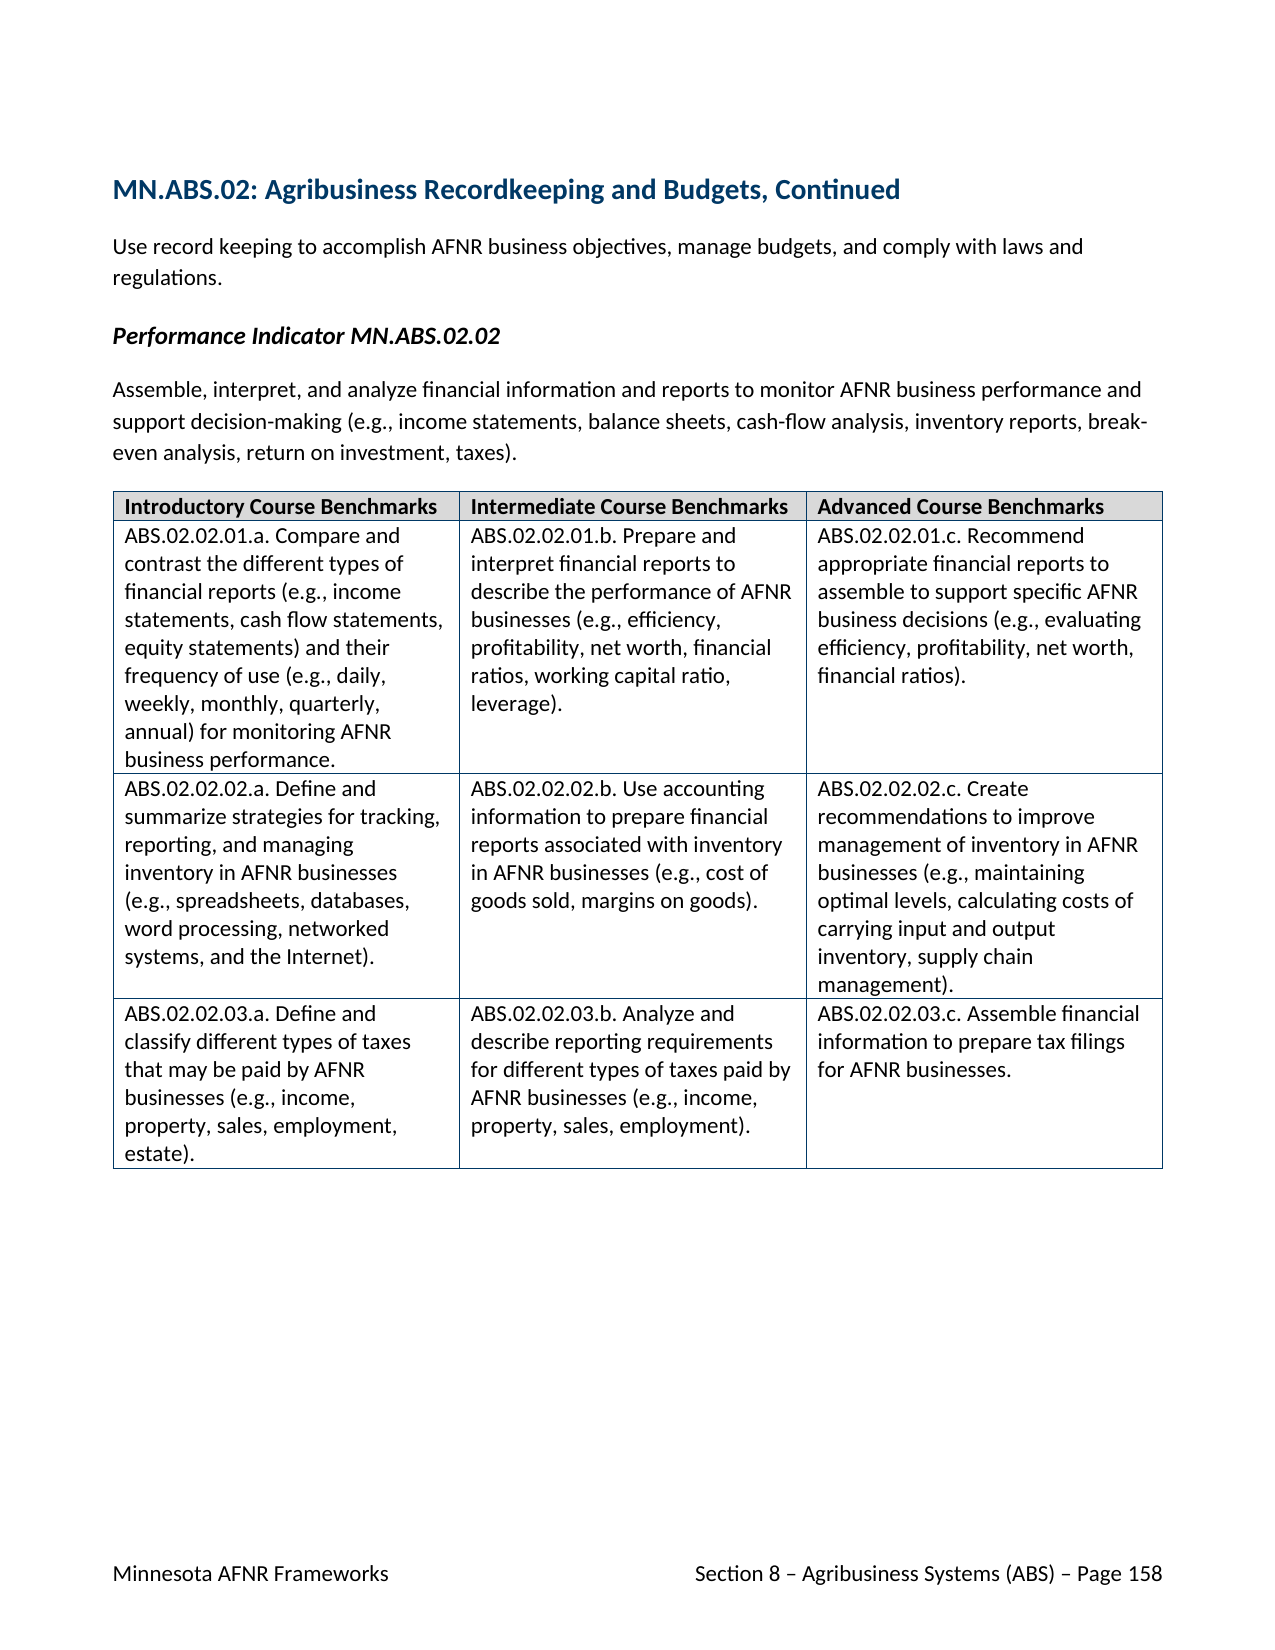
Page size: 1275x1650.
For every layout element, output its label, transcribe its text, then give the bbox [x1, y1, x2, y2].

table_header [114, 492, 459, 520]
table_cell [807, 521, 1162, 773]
text Use record keeping to accomplish AFNR business objectives, manage budgets, and comply with laws and regulations. [112, 232, 1162, 291]
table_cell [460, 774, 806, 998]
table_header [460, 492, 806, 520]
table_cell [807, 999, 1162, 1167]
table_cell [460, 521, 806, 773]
subtitle Performance Indicator MN.ABS.02.02 [112, 320, 1162, 351]
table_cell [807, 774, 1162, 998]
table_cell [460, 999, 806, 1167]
text Assemble, interpret, and analyze financial information and reports to monitor AFNR business performance and support decision-making (e.g., income statements, balance sheets, cash-flow analysis, inventory reports, break-even analysis, return on investment, taxes). [112, 375, 1162, 466]
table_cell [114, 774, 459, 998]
text MN.ABS.02: Agribusiness Recordkeeping and Budgets, Continued [112, 171, 1162, 206]
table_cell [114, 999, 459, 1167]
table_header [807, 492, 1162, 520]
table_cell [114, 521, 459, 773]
